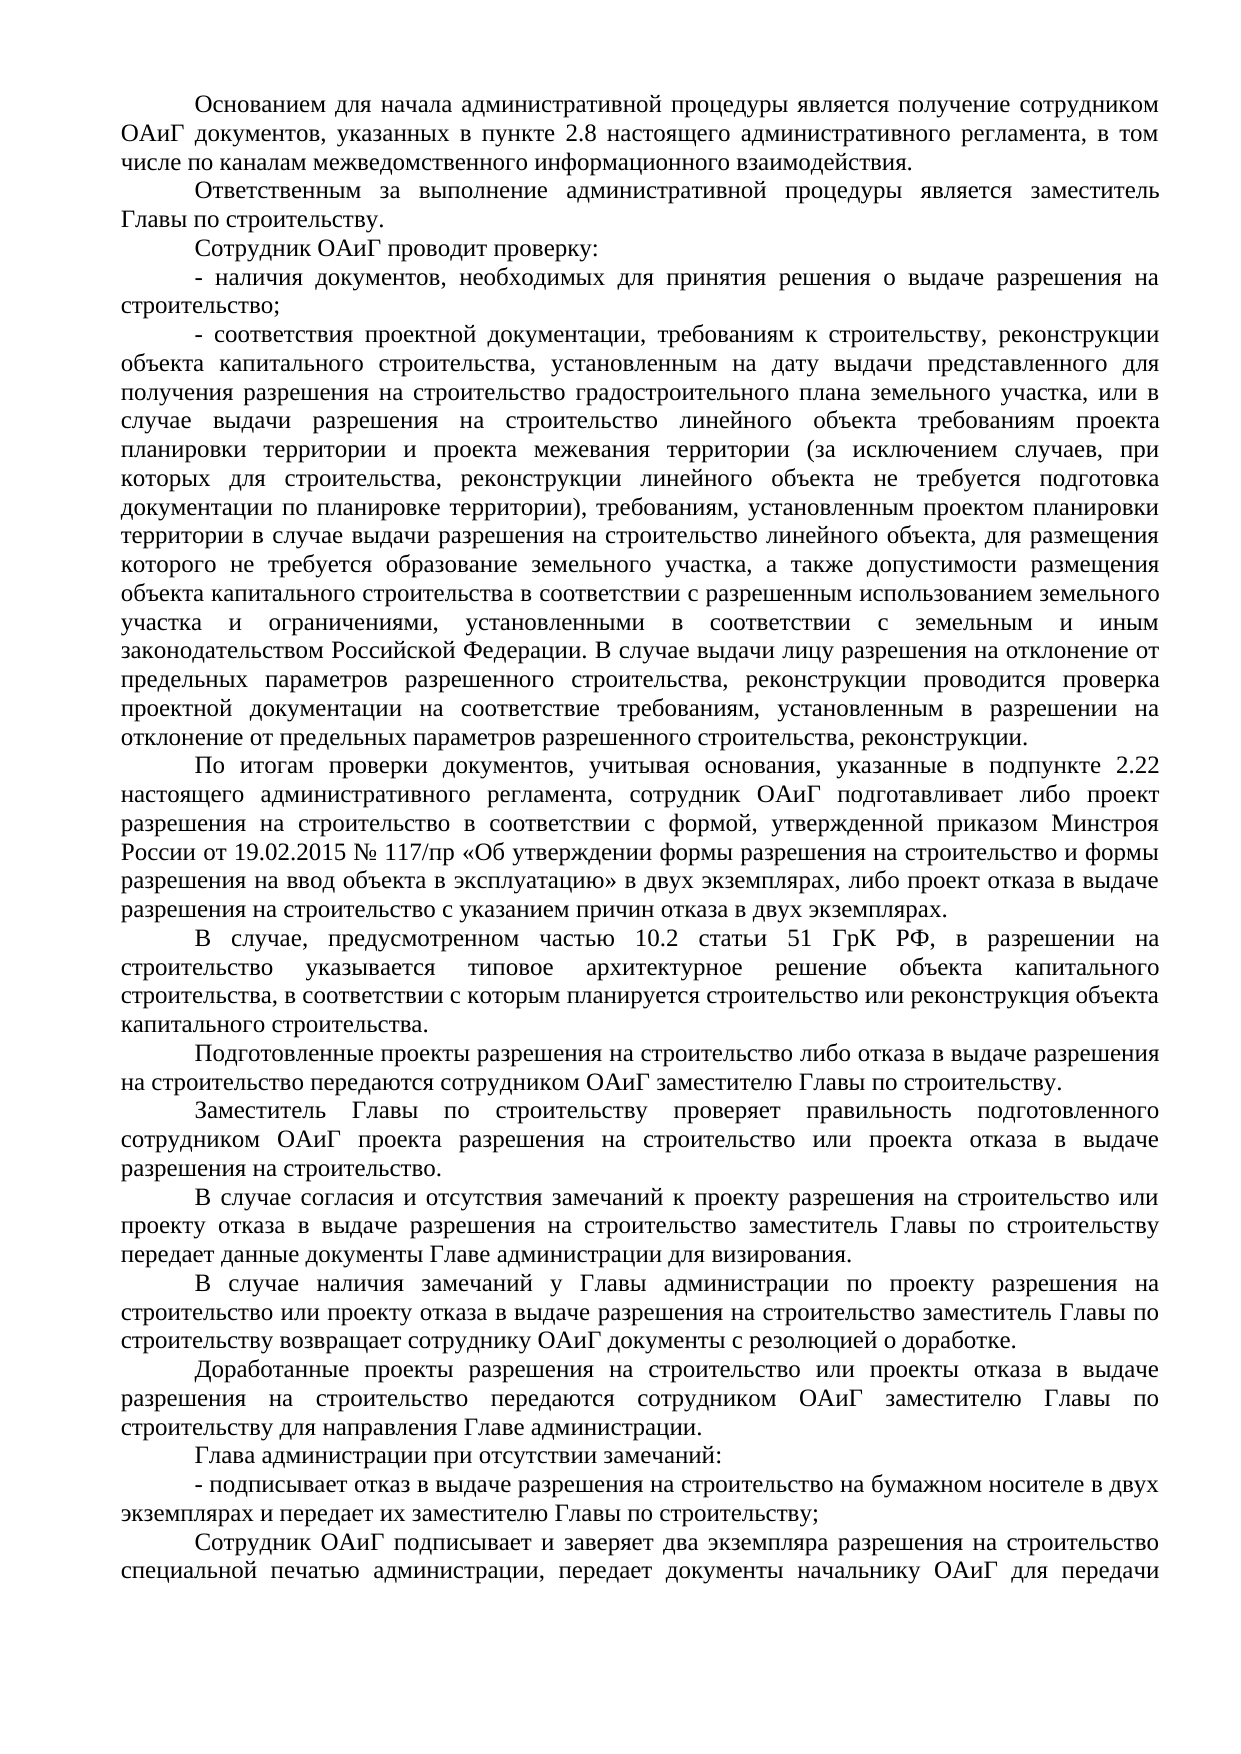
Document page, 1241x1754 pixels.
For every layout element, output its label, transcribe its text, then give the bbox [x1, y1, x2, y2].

text Глава администрации при отсутствии замечаний: [121, 1440, 1160, 1469]
text Сотрудник ОАиГ проводит проверку: [121, 233, 1160, 262]
text Подготовленные проекты разрешения на строительство либо отказа в выдаче разрешения на строительство передаются сотрудником ОАиГ заместителю Главы по строительству. [121, 1038, 1160, 1095]
text - подписывает отказ в выдаче разрешения на строительство на бумажном носителе в двух экземплярах и передает их заместителю Главы по строительству; [121, 1469, 1160, 1527]
text В случае согласия и отсутствия замечаний к проекту разрешения на строительство или проекту отказа в выдаче разрешения на строительство заместитель Главы по строительству передает данные документы Главе администрации для визирования. [121, 1182, 1160, 1268]
text В случае наличия замечаний у Главы администрации по проекту разрешения на строительство или проекту отказа в выдаче разрешения на строительство заместитель Главы по строительству возвращает сотруднику ОАиГ документы с резолюцией о доработке. [121, 1268, 1160, 1354]
text Доработанные проекты разрешения на строительство или проекты отказа в выдаче разрешения на строительство передаются сотрудником ОАиГ заместителю Главы по строительству для направления Главе администрации. [121, 1354, 1160, 1440]
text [121, 1527, 1160, 1584]
text В случае, предусмотренном частью 10.2 статьи 51 ГрК РФ, в разрешении на строительство указывается типовое архитектурное решение объекта капитального строительства, в соответствии с которым планируется строительство или реконструкция объекта капитального строительства. [121, 923, 1160, 1038]
text Основанием для начала административной процедуры является получение сотрудником ОАиГ документов, указанных в пункте 2.8 настоящего административного регламента, в том числе по каналам межведомственного информационного взаимодействия. [121, 89, 1160, 175]
text Ответственным за выполнение административной процедуры является заместитель Главы по строительству. [121, 175, 1160, 233]
text - наличия документов, необходимых для принятия решения о выдаче разрешения на строительство; [121, 262, 1160, 319]
text - соответствия проектной документации, требованиям к строительству, реконструкции объекта капитального строительства, установленным на дату выдачи представленного для получения разрешения на строительство градостроительного плана земельного участка, или в случае выдачи разрешения на строительство линейного объекта требованиям проекта планировки территории и проекта межевания территории (за исключением случаев, при которых для строительства, реконструкции линейного объекта не требуется подготовка документации по планировке территории), требованиям, установленным проектом планировки территории в случае выдачи разрешения на строительство линейного объекта, для размещения которого не требуется образование земельного участка, а также допустимости размещения объекта капитального строительства в соответствии с разрешенным использованием земельного участка и ограничениями, установленными в соответствии с земельным и иным законодательством Российской Федерации. В случае выдачи лицу разрешения на отклонение от предельных параметров разрешенного строительства, реконструкции проводится проверка проектной документации на соответствие требованиям, установленным в разрешении на отклонение от предельных параметров разрешенного строительства, реконструкции. [121, 319, 1160, 750]
text Заместитель Главы по строительству проверяет правильность подготовленного сотрудником ОАиГ проекта разрешения на строительство или проекта отказа в выдаче разрешения на строительство. [121, 1095, 1160, 1182]
text По итогам проверки документов, учитывая основания, указанные в подпункте 2.22 настоящего административного регламента, сотрудник ОАиГ подготавливает либо проект разрешения на строительство в соответствии с формой, утвержденной приказом Минстроя России от 19.02.2015 № 117/пр «Об утверждении формы разрешения на строительство и формы разрешения на ввод объекта в эксплуатацию» в двух экземплярах, либо проект отказа в выдаче разрешения на строительство с указанием причин отказа в двух экземплярах. [121, 750, 1160, 923]
